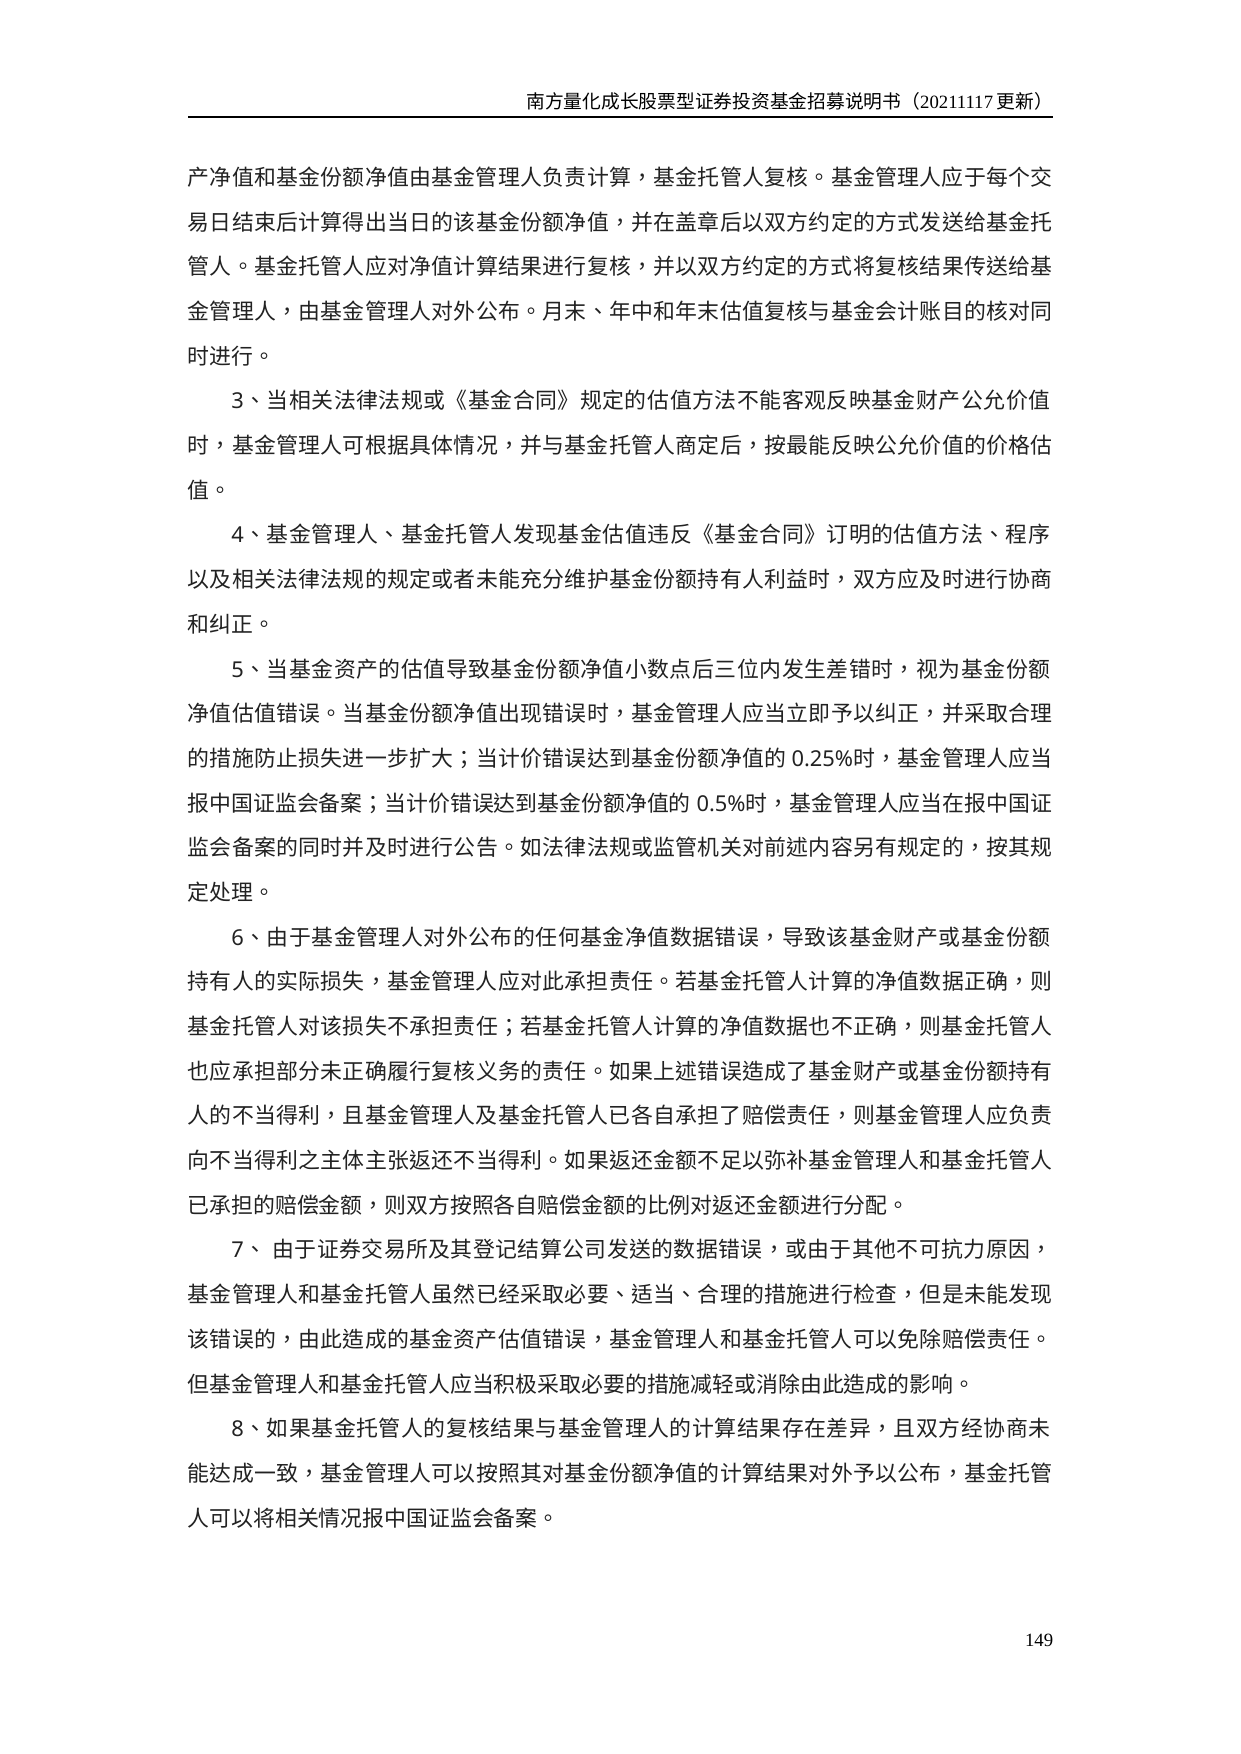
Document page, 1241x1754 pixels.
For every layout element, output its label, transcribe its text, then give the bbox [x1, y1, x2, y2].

text 5、当基金资产的估值导致基金份额净值小数点后三位内发生差错时，视为基金份额净值估值错误。当基金份额净值出现错误时，基金管理人应当立即予以纠正，并采取合理的措施防止损失进一步扩大；当计价错误达到基金份额净值的0.25%时，基金管理人应当报中国证监会备案；当计价错误达到基金份额净值的0.5%时，基金管理人应当在报中国证监会备案的同时并及时进行公告。如法律法规或监管机关对前述内容另有规定的，按其规定处理。 [187, 653, 1053, 907]
text 7、 由于证券交易所及其登记结算公司发送的数据错误，或由于其他不可抗力原因，基金管理人和基金托管人虽然已经采取必要、适当、合理的措施进行检查，但是未能发现该错误的，由此造成的基金资产估值错误，基金管理人和基金托管人可以免除赔偿责任。但基金管理人和基金托管人应当积极采取必要的措施减轻或消除由此造成的影响。 [187, 1234, 1053, 1398]
text 3、当相关法律法规或《基金合同》规定的估值方法不能客观反映基金财产公允价值时，基金管理人可根据具体情况，并与基金托管人商定后，按最能反映公允价值的价格估值。 [187, 385, 1053, 504]
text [187, 162, 1053, 371]
text 6、由于基金管理人对外公布的任何基金净值数据错误，导致该基金财产或基金份额持有人的实际损失，基金管理人应对此承担责任。若基金托管人计算的净值数据正确，则基金托管人对该损失不承担责任；若基金托管人计算的净值数据也不正确，则基金托管人也应承担部分未正确履行复核义务的责任。如果上述错误造成了基金财产或基金份额持有人的不当得利，且基金管理人及基金托管人已各自承担了赔偿责任，则基金管理人应负责向不当得利之主体主张返还不当得利。如果返还金额不足以弥补基金管理人和基金托管人已承担的赔偿金额，则双方按照各自赔偿金额的比例对返还金额进行分配。 [187, 922, 1053, 1219]
text 4、基金管理人、基金托管人发现基金估值违反《基金合同》订明的估值方法、程序以及相关法律法规的规定或者未能充分维护基金份额持有人利益时，双方应及时进行协商和纠正。 [187, 519, 1053, 639]
text 8、如果基金托管人的复核结果与基金管理人的计算结果存在差异，且双方经协商未能达成一致，基金管理人可以按照其对基金份额净值的计算结果对外予以公布，基金托管人可以将相关情况报中国证监会备案。 [187, 1413, 1053, 1532]
